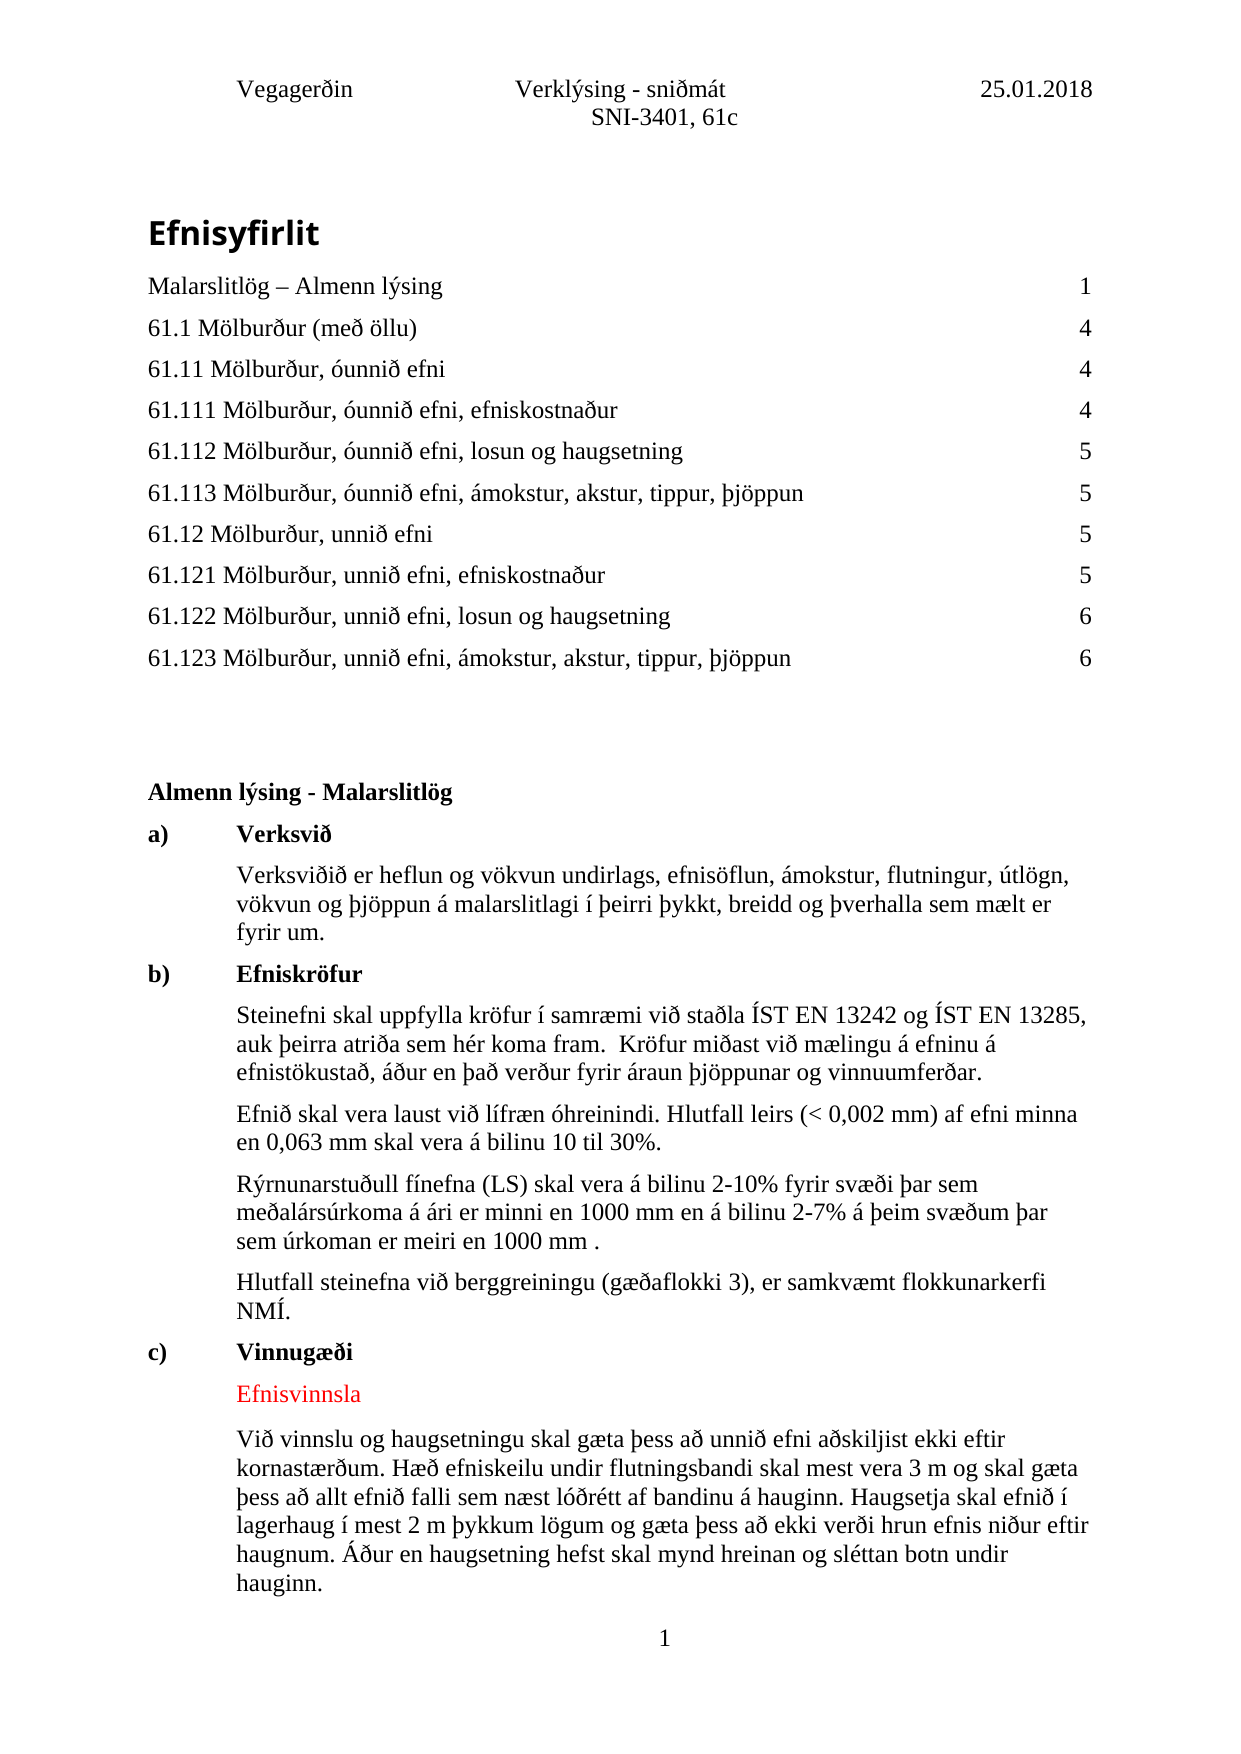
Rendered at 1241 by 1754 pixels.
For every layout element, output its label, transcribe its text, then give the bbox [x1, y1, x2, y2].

text Við vinnslu og haugsetningu skal gæta þess að unnið efni aðskiljist ekki eftir kornastærðum. Hæð efniskeilu undir flutningsbandi skal mest vera 3 m og skal gæta þess að allt efnið falli sem næst lóðrétt af bandinu á hauginn. Haugsetja skal efnið í lagerhaug í mest 2 m þykkum lögum og gæta þess að ekki verði hrun efnis niður eftir haugnum. Áður en haugsetning hefst skal mynd hreinan og sléttan botn undir hauginn. [236, 1424, 1093, 1597]
text Efnisvinnsla [236, 1379, 1093, 1407]
text b) Efniskröfur [148, 959, 1093, 987]
text a) Verksvið [148, 819, 1093, 847]
text Verksviðið er heflun og vökvun undirlags, efnisöflun, ámokstur, flutningur, útlögn, vökvun og þjöppun á malarslitlagi í þeirri þykkt, breidd og þverhalla sem mælt er fyrir um. [236, 860, 1093, 946]
text Steinefni skal uppfylla kröfur í samræmi við staðla ÍST EN 13242 og ÍST EN 13285, auk þeirra atriða sem hér koma fram. Kröfur miðast við mælingu á efninu á efnistökustað, áður en það verður fyrir áraun þjöppunar og vinnuumferðar. [236, 1000, 1093, 1086]
text Efnið skal vera laust við lífræn óhreinindi. Hlutfall leirs (< 0,002 mm) af efni minna en 0,063 mm skal vera á bilinu 10 til 30%. [236, 1099, 1093, 1156]
text Almenn lýsing - Malarslitlög [148, 777, 1088, 806]
text Rýrnunarstuðull fínefna (LS) skal vera á bilinu 2-10% fyrir svæði þar sem meðalársúrkoma á ári er minni en 1000 mm en á bilinu 2-7% á þeim svæðum þar sem úrkoman er meiri en 1000 mm . [236, 1169, 1093, 1255]
text c) Vinnugæði [148, 1337, 1093, 1366]
text Hlutfall steinefna við berggreiningu (gæðaflokki 3), er samkvæmt flokkunarkerfi NMÍ. [236, 1267, 1093, 1325]
